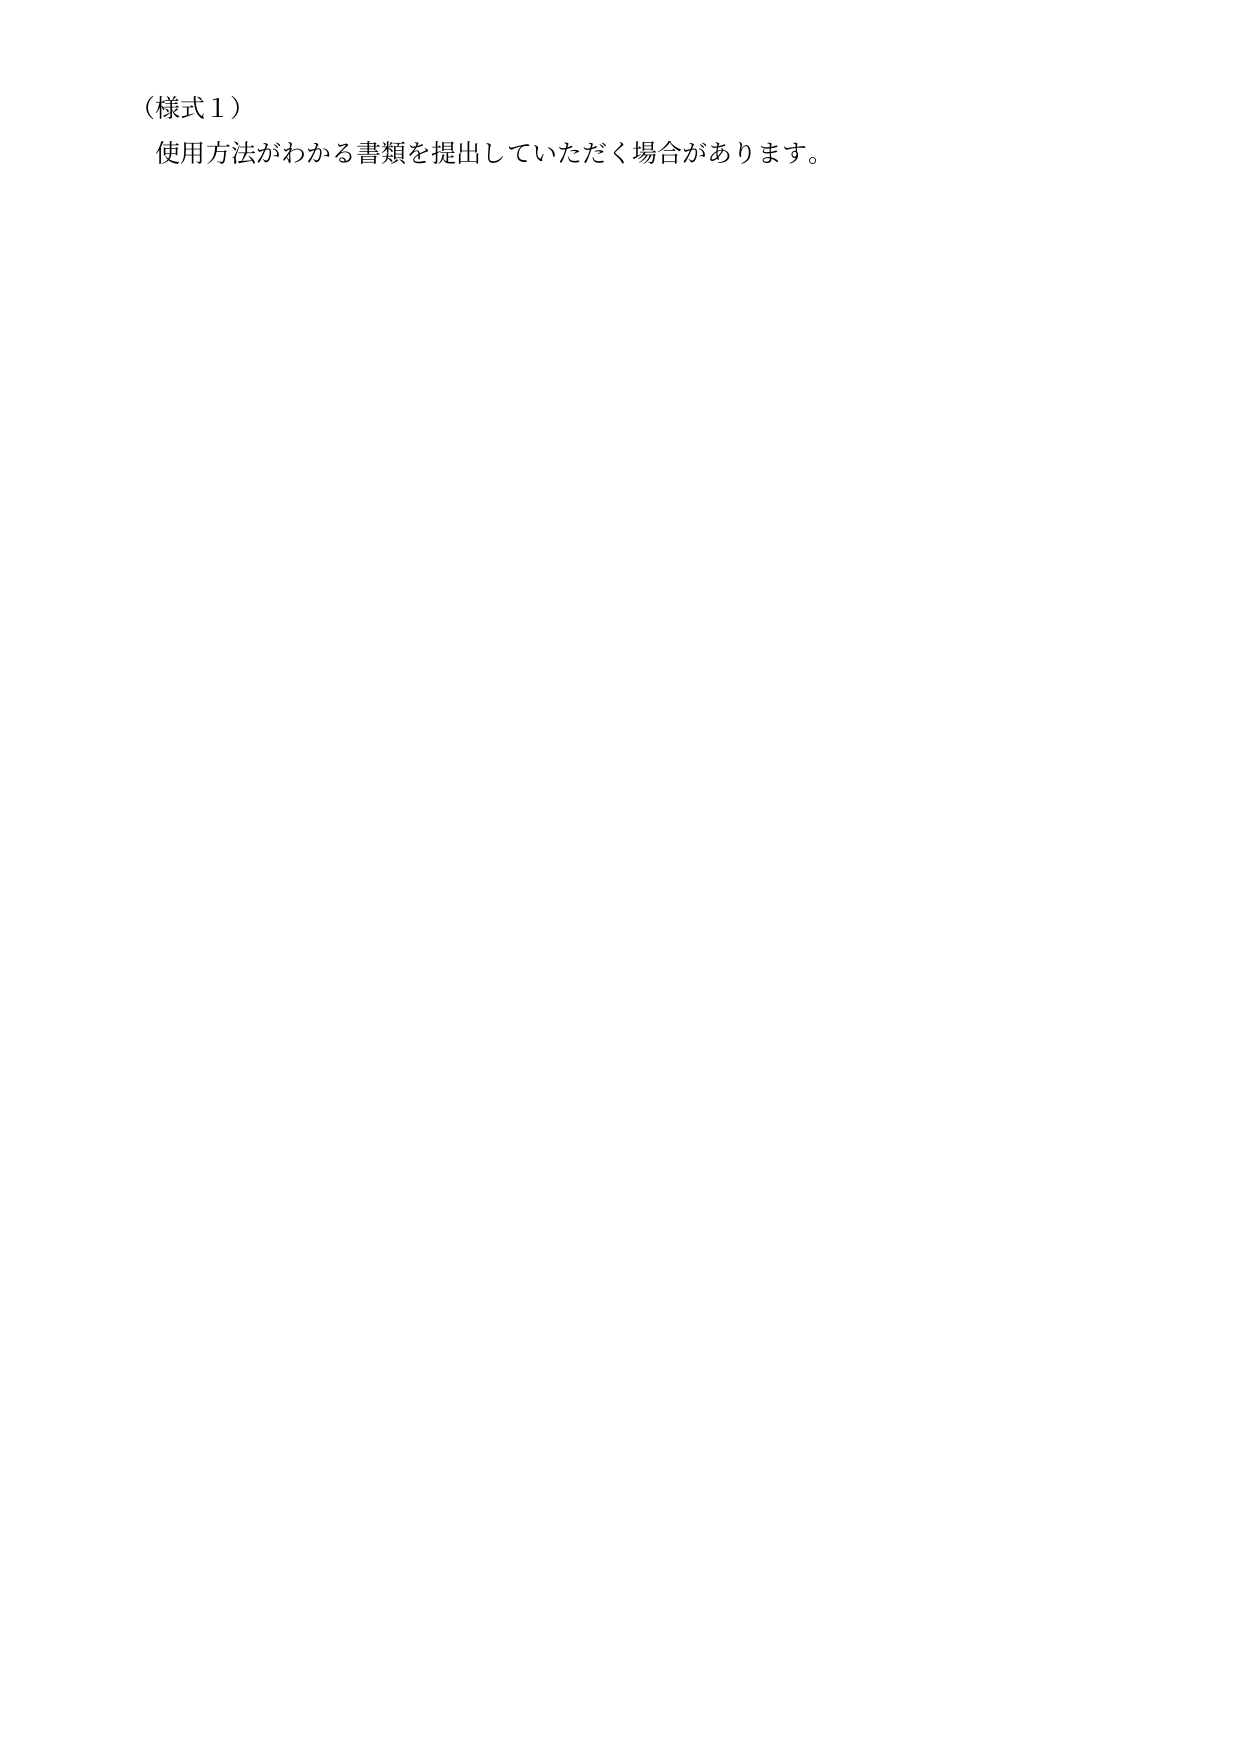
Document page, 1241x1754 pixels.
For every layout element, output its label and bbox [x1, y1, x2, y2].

text [131, 131, 1109, 172]
